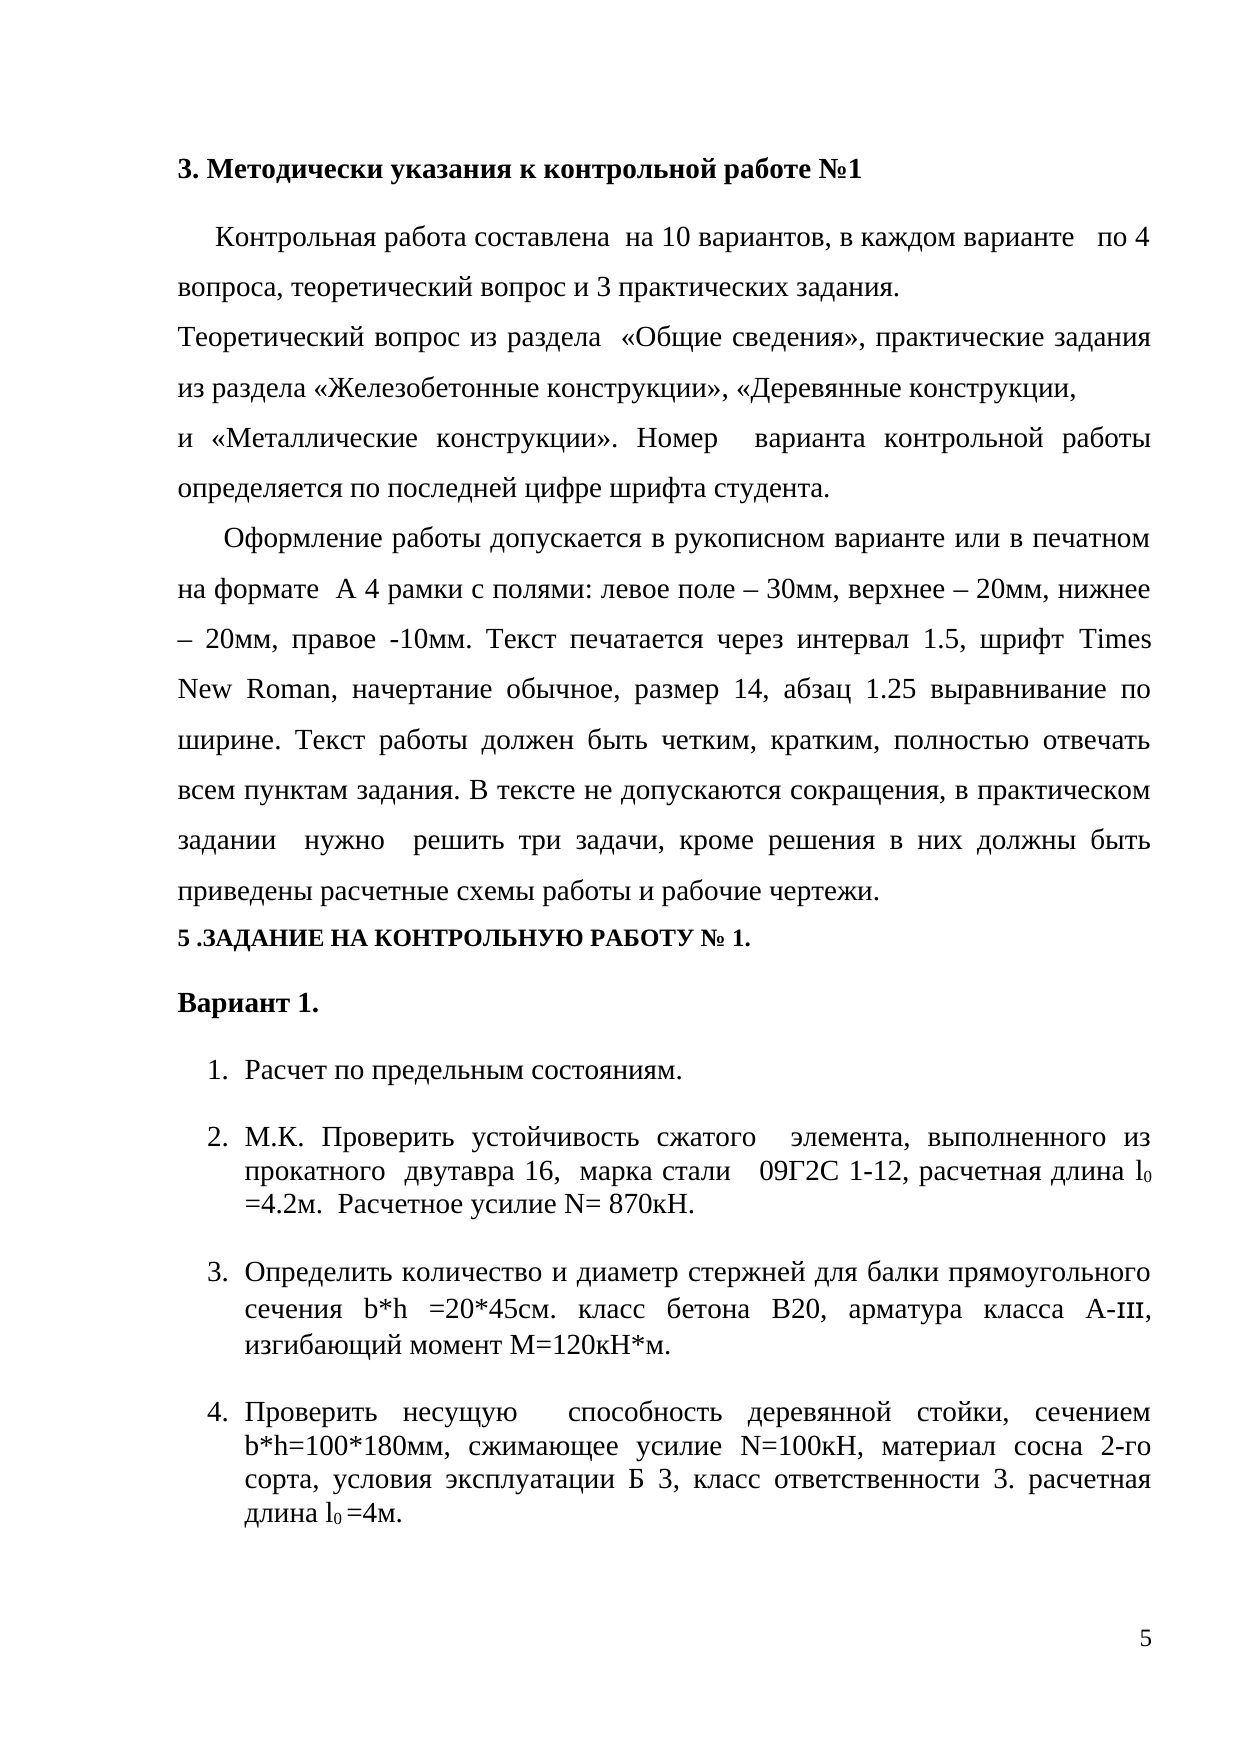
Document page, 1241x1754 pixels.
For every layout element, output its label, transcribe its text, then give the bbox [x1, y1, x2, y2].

text Теоретический вопрос из раздела «Общие сведения», практические задания из раздела «Железобетонные конструкции», «Деревянные конструкции, [177, 319, 1152, 403]
text Вариант 1. [177, 985, 1152, 1019]
list Определить количество и диаметр стержней для балки прямоугольного сечения b*h =20*45см. класс бетона В20, арматура класса А-ɪɪɪ, изгибающий момент М=120кН*м. [207, 1254, 1152, 1361]
text 3. Методически указания к контрольной работе №1 [177, 152, 1152, 185]
text 5 .ЗАДАНИЕ НА КОНТРОЛЬНУЮ РАБОТУ № 1. [177, 923, 1152, 952]
text Оформление работы допускается в рукописном варианте или в печатном на формате А 4 рамки с полями: левое поле – 30мм, верхнее – 20мм, нижнее – 20мм, правое -10мм. Текст печатается через интервал 1.5, шрифт Times New Roman, начертание обычное, размер 14, абзац 1.25 выравнивание по ширине. Текст работы должен быть четким, кратким, полностью отвечать всем пунктам задания. В тексте не допускаются сокращения, в практическом задании нужно решить три задачи, кроме решения в них должны быть приведены расчетные схемы работы и рабочие чертежи. [177, 521, 1152, 906]
text и «Металлические конструкции». Номер варианта контрольной работы определяется по последней цифре шрифта студента. [177, 420, 1152, 504]
list М.К. Проверить устойчивость сжатого элемента, выполненного из прокатного двутавра 16, марка стали 09Г2С 1-12, расчетная длина l0 =4.2м. Расчетное усилие N= 870кH. [207, 1119, 1152, 1220]
list Расчет по предельным состояниям. [207, 1052, 1152, 1086]
text Контрольная работа составлена на 10 вариантов, в каждом варианте по 4 вопроса, теоретический вопрос и 3 практических задания. [177, 219, 1152, 303]
list Проверить несущую способность деревянной стойки, сечением b*h=100*180мм, сжимающее усилие N=100кН, материал сосна 2-го сорта, условия эксплуатации Б 3, класс ответственности 3. расчетная длина l0 =4м. [207, 1394, 1152, 1528]
